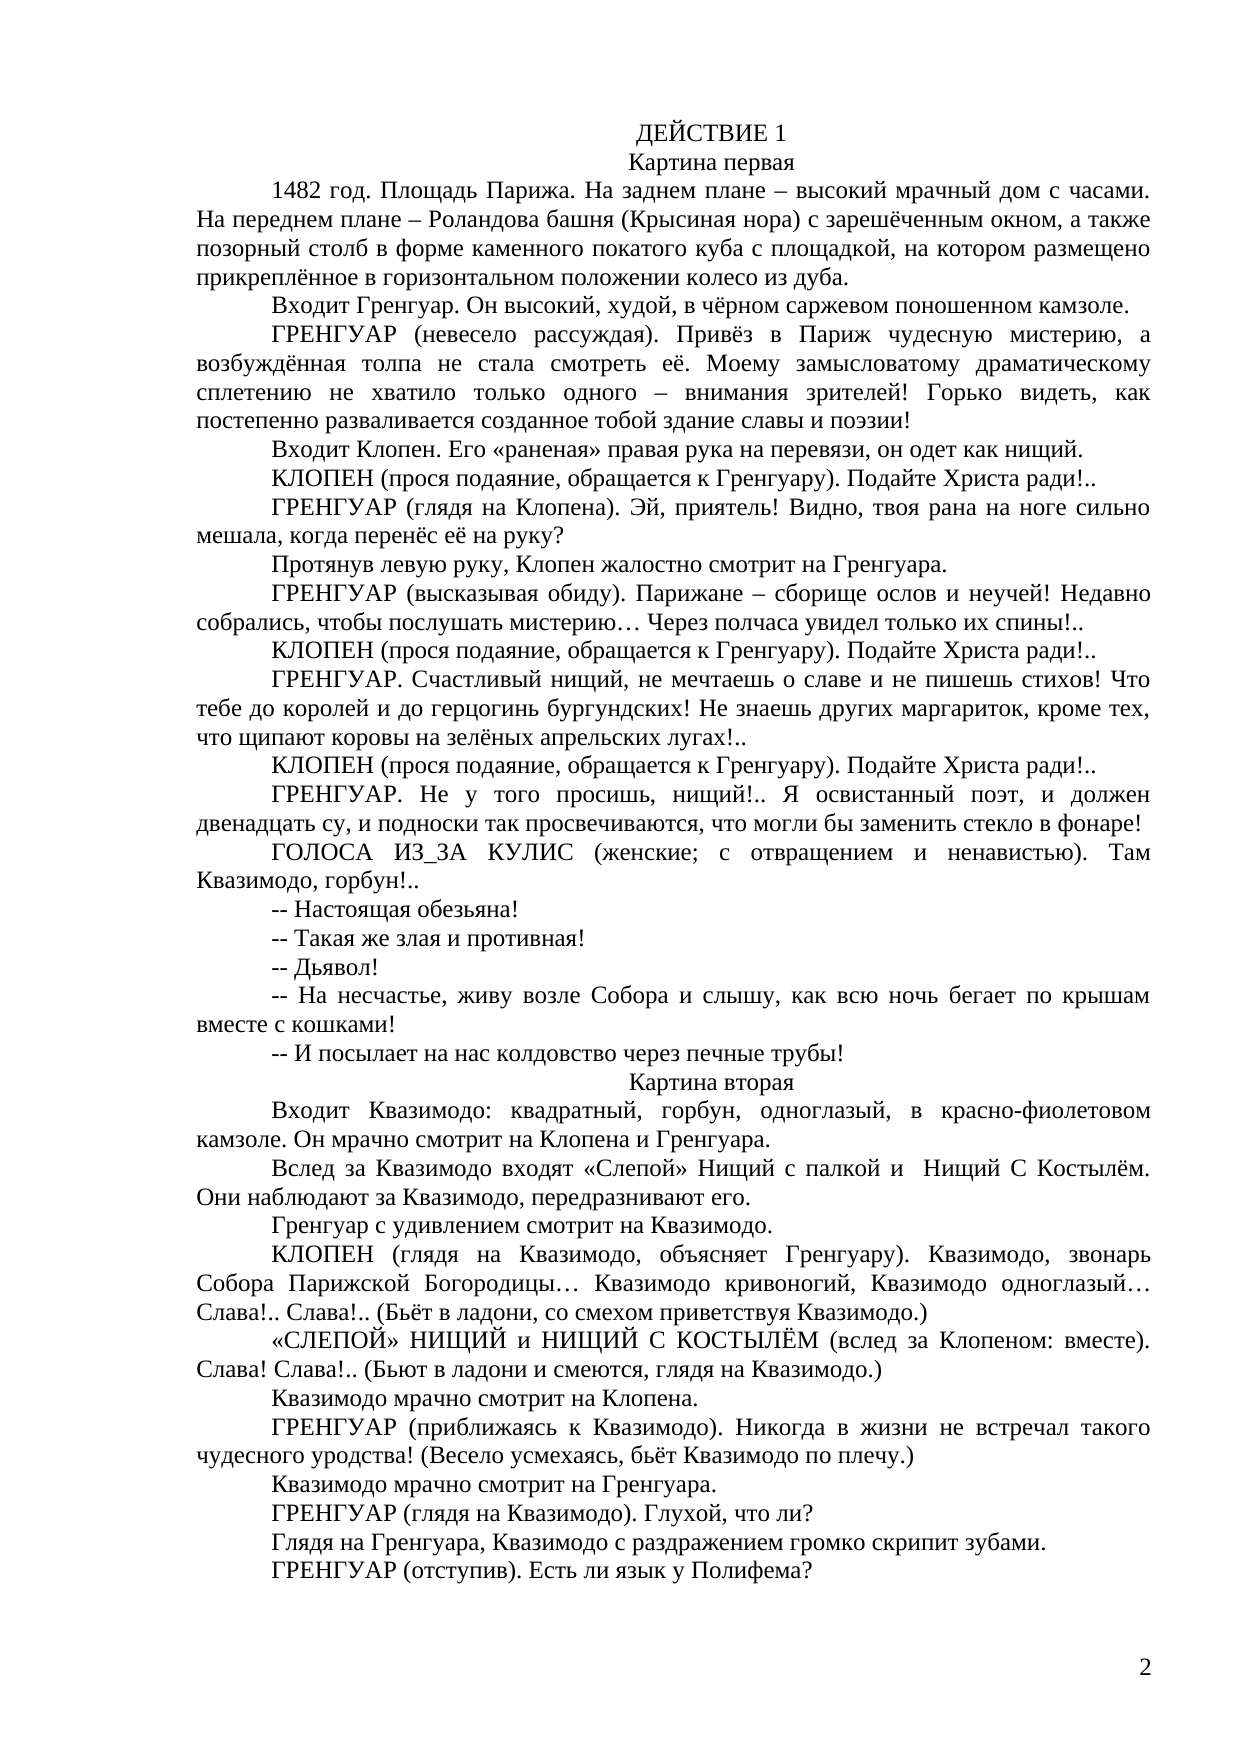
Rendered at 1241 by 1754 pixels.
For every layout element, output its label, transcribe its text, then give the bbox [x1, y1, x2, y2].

text Гренгуар с удивлением смотрит на Квазимодо. [196, 1211, 1152, 1239]
text Входит Гренгуар. Он высокий, худой, в чёрном саржевом поношенном камзоле. [196, 291, 1152, 319]
text -- На несчастье, живу возле Собора и слышу, как всю ночь бегает по крышам вместе с кошками! [196, 981, 1152, 1038]
text Входит Квазимодо: квадратный, горбун, одноглазый, в красно-фиолетовом камзоле. Он мрачно смотрит на Клопена и Гренгуара. [196, 1096, 1152, 1153]
text Вслед за Квазимодо входят «Слепой» Нищий с палкой и Нищий С Костылём. Они наблюдают за Квазимодо, передразнивают его. [196, 1153, 1152, 1211]
text Картина вторая [196, 1067, 1152, 1096]
text ГОЛОСА ИЗ_ЗА КУЛИС (женские; с отвращением и ненавистью). Там Квазимодо, горбун!.. [196, 837, 1152, 894]
text ГРЕНГУАР (невесело рассуждая). Привёз в Париж чудесную мистерию, а возбуждённая толпа не стала смотреть её. Моему замысловатому драматическому сплетению не хватило только одного – внимания зрителей! Горько видеть, как постепенно разваливается созданное тобой здание славы и поэзии! [196, 319, 1152, 434]
text -- Дьявол! [196, 952, 1152, 981]
text КЛОПЕН (прося подаяние, обращается к Гренгуару). Подайте Христа ради!.. [196, 751, 1152, 779]
text ГРЕНГУАР (отступив). Есть ли язык у Полифема? [196, 1556, 1152, 1584]
text ДЕЙСТВИЕ 1 [196, 118, 1152, 147]
text -- И посылает на нас колдовство через печные трубы! [196, 1038, 1152, 1067]
text КЛОПЕН (глядя на Квазимодо, объясняет Гренгуару). Квазимодо, звонарь Собора Парижской Богородицы… Квазимодо кривоногий, Квазимодо одноглазый… Слава!.. Слава!.. (Бьёт в ладони, со смехом приветствуя Квазимодо.) [196, 1239, 1152, 1326]
text ГРЕНГУАР (глядя на Клопена). Эй, приятель! Видно, твоя рана на ноге сильно мешала, когда перенёс её на руку? [196, 492, 1152, 549]
text Квазимодо мрачно смотрит на Клопена. [196, 1383, 1152, 1412]
text КЛОПЕН (прося подаяние, обращается к Гренгуару). Подайте Христа ради!.. [196, 463, 1152, 492]
text ГРЕНГУАР (приближаясь к Квазимодо). Никогда в жизни не встречал такого чудесного уродства! (Весело усмехаясь, бьёт Квазимодо по плечу.) [196, 1412, 1152, 1469]
text ГРЕНГУАР (высказывая обиду). Парижане – сборище ослов и неучей! Недавно собрались, чтобы послушать мистерию… Через полчаса увидел только их спины!.. [196, 578, 1152, 636]
text -- Настоящая обезьяна! [196, 894, 1152, 923]
text ГРЕНГУАР. Не у того просишь, нищий!.. Я освистанный поэт, и должен двенадцать су, и подноски так просвечиваются, что могли бы заменить стекло в фонаре! [196, 779, 1152, 837]
text ГРЕНГУАР (глядя на Квазимодо). Глухой, что ли? [196, 1498, 1152, 1527]
text Картина первая [196, 147, 1152, 176]
text ГРЕНГУАР. Счастливый нищий, не мечтаешь о славе и не пишешь стихов! Что тебе до королей и до герцогинь бургундских! Не знаешь других маргариток, кроме тех, что щипают коровы на зелёных апрельских лугах!.. [196, 664, 1152, 751]
text -- Такая же злая и противная! [196, 923, 1152, 952]
text КЛОПЕН (прося подаяние, обращается к Гренгуару). Подайте Христа ради!.. [196, 636, 1152, 664]
text 1482 год. Площадь Парижа. На заднем плане – высокий мрачный дом с часами. На переднем плане – Роландова башня (Крысиная нора) с зарешёченным окном, а также позорный столб в форме каменного покатого куба с площадкой, на котором размещено прикреплённое в горизонтальном положении колесо из дуба. [196, 176, 1152, 291]
text Протянув левую руку, Клопен жалостно смотрит на Гренгуара. [196, 549, 1152, 578]
text «СЛЕПОЙ» НИЩИЙ и НИЩИЙ С КОСТЫЛЁМ (вслед за Клопеном: вместе). Слава! Слава!.. (Бьют в ладони и смеются, глядя на Квазимодо.) [196, 1326, 1152, 1383]
text Входит Клопен. Его «раненая» правая рука на перевязи, он одет как нищий. [196, 434, 1152, 463]
text Глядя на Гренгуара, Квазимодо с раздражением громко скрипит зубами. [196, 1527, 1152, 1556]
text Квазимодо мрачно смотрит на Гренгуара. [196, 1469, 1152, 1498]
